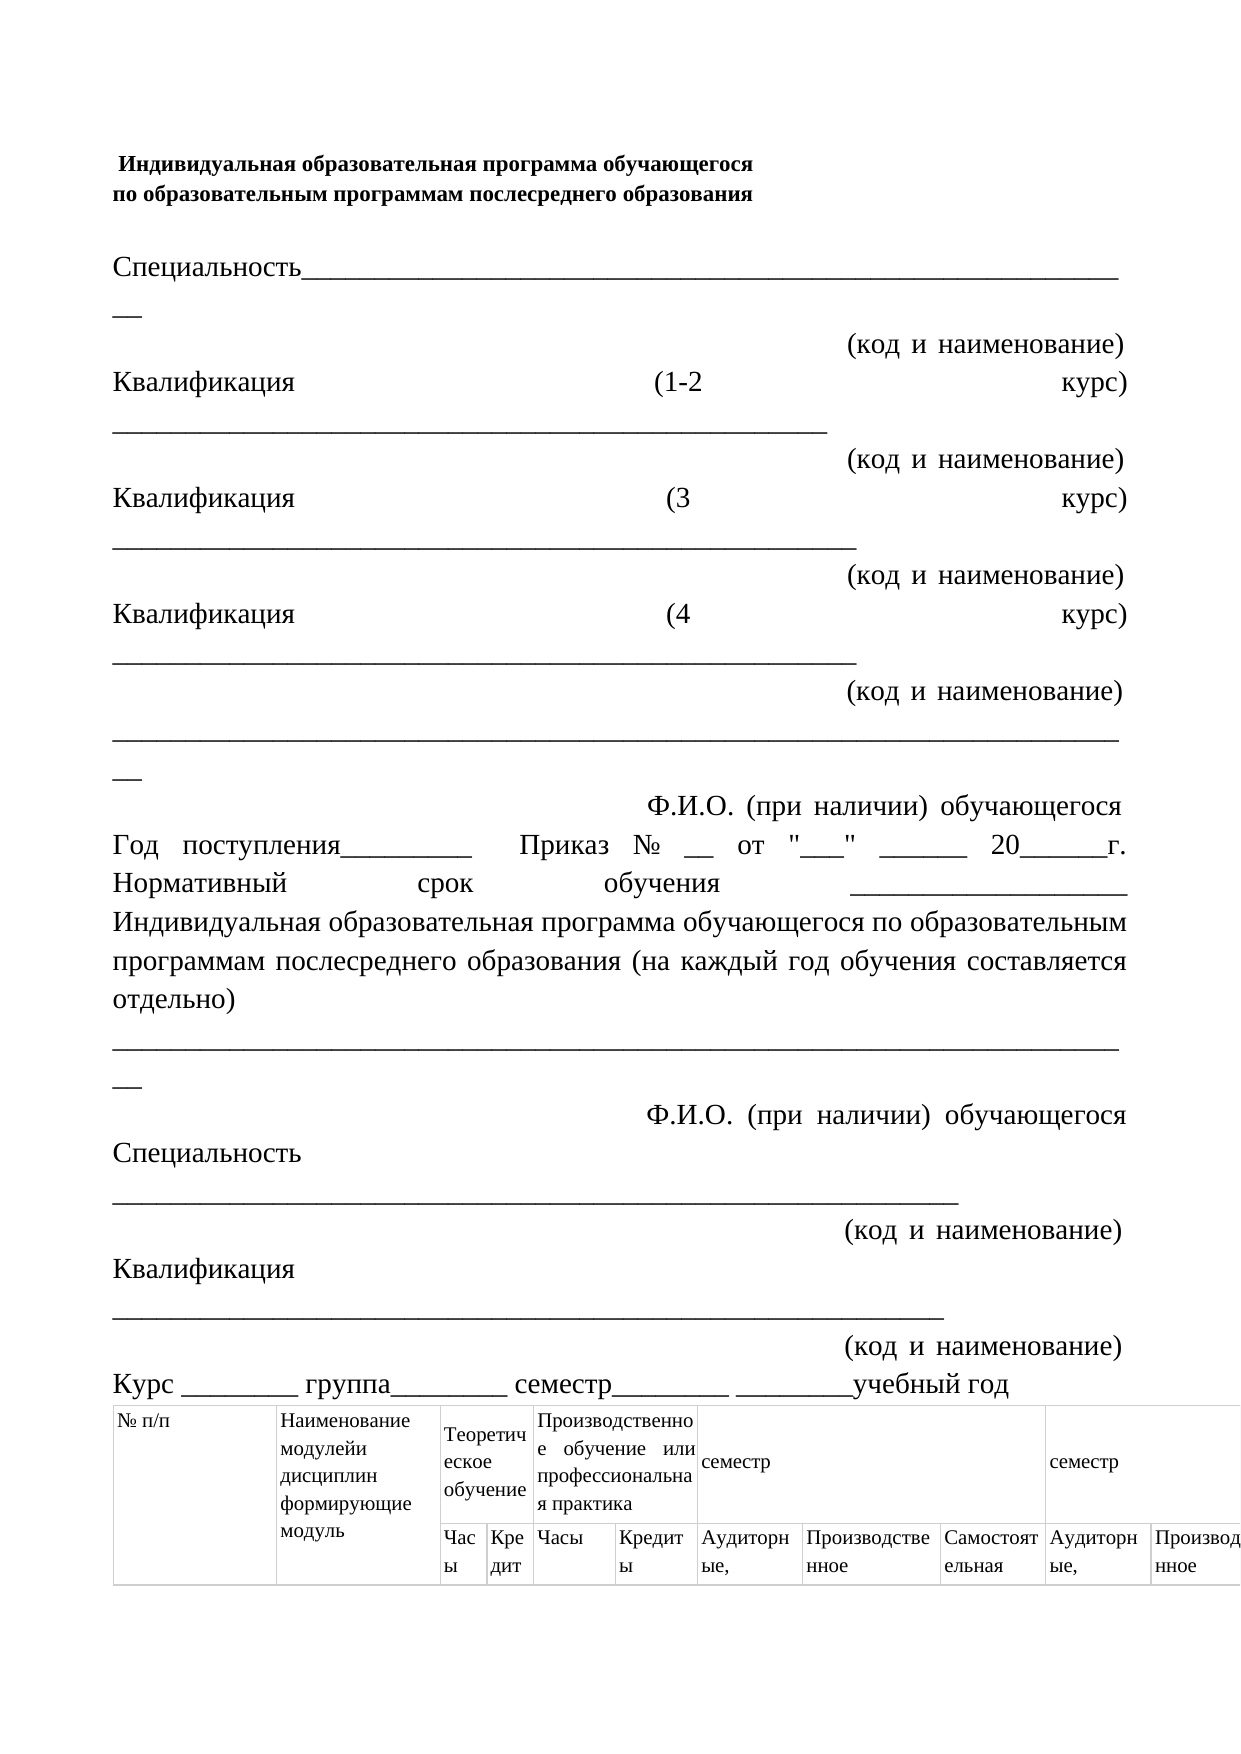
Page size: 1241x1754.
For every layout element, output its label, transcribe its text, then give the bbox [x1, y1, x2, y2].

text Индивидуальная образовательная программа обучающегося по образовательным программам послесреднего образования [112, 150, 1128, 207]
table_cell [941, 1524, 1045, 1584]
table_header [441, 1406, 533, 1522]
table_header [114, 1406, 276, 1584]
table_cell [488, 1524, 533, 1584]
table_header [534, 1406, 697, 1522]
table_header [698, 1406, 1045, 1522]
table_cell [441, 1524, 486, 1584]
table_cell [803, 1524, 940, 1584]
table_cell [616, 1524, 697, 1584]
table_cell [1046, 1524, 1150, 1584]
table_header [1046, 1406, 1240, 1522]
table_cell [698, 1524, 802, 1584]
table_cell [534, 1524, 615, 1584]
text Специальность__________________________________________________________ (код и наименование) Квалификация (1-2 курс) _________________________________________________ (код и наименование) Квалификация (3 курс) ___________________________________________________ (код и наименование) Квалификация (4 курс) ___________________________________________________ (код и наименование) _______________________________________________________________________ Ф.И.О. (при наличии) обучающегося Год поступления_________ Приказ № __ от "___" ______ 20______г. Нормативный срок обучения ___________________ Индивидуальная образовательная программа обучающегося по образовательным программам послесреднего образования (на каждый год обучения составляется отдельно) _______________________________________________________________________ Ф.И.О. (при наличии) обучающегося Специальность __________________________________________________________ (код и наименование) Квалификация _________________________________________________________ (код и наименование) Курс ________ группа________ семестр________ ________учебный год [112, 210, 1128, 1400]
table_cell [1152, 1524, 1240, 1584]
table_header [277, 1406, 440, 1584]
